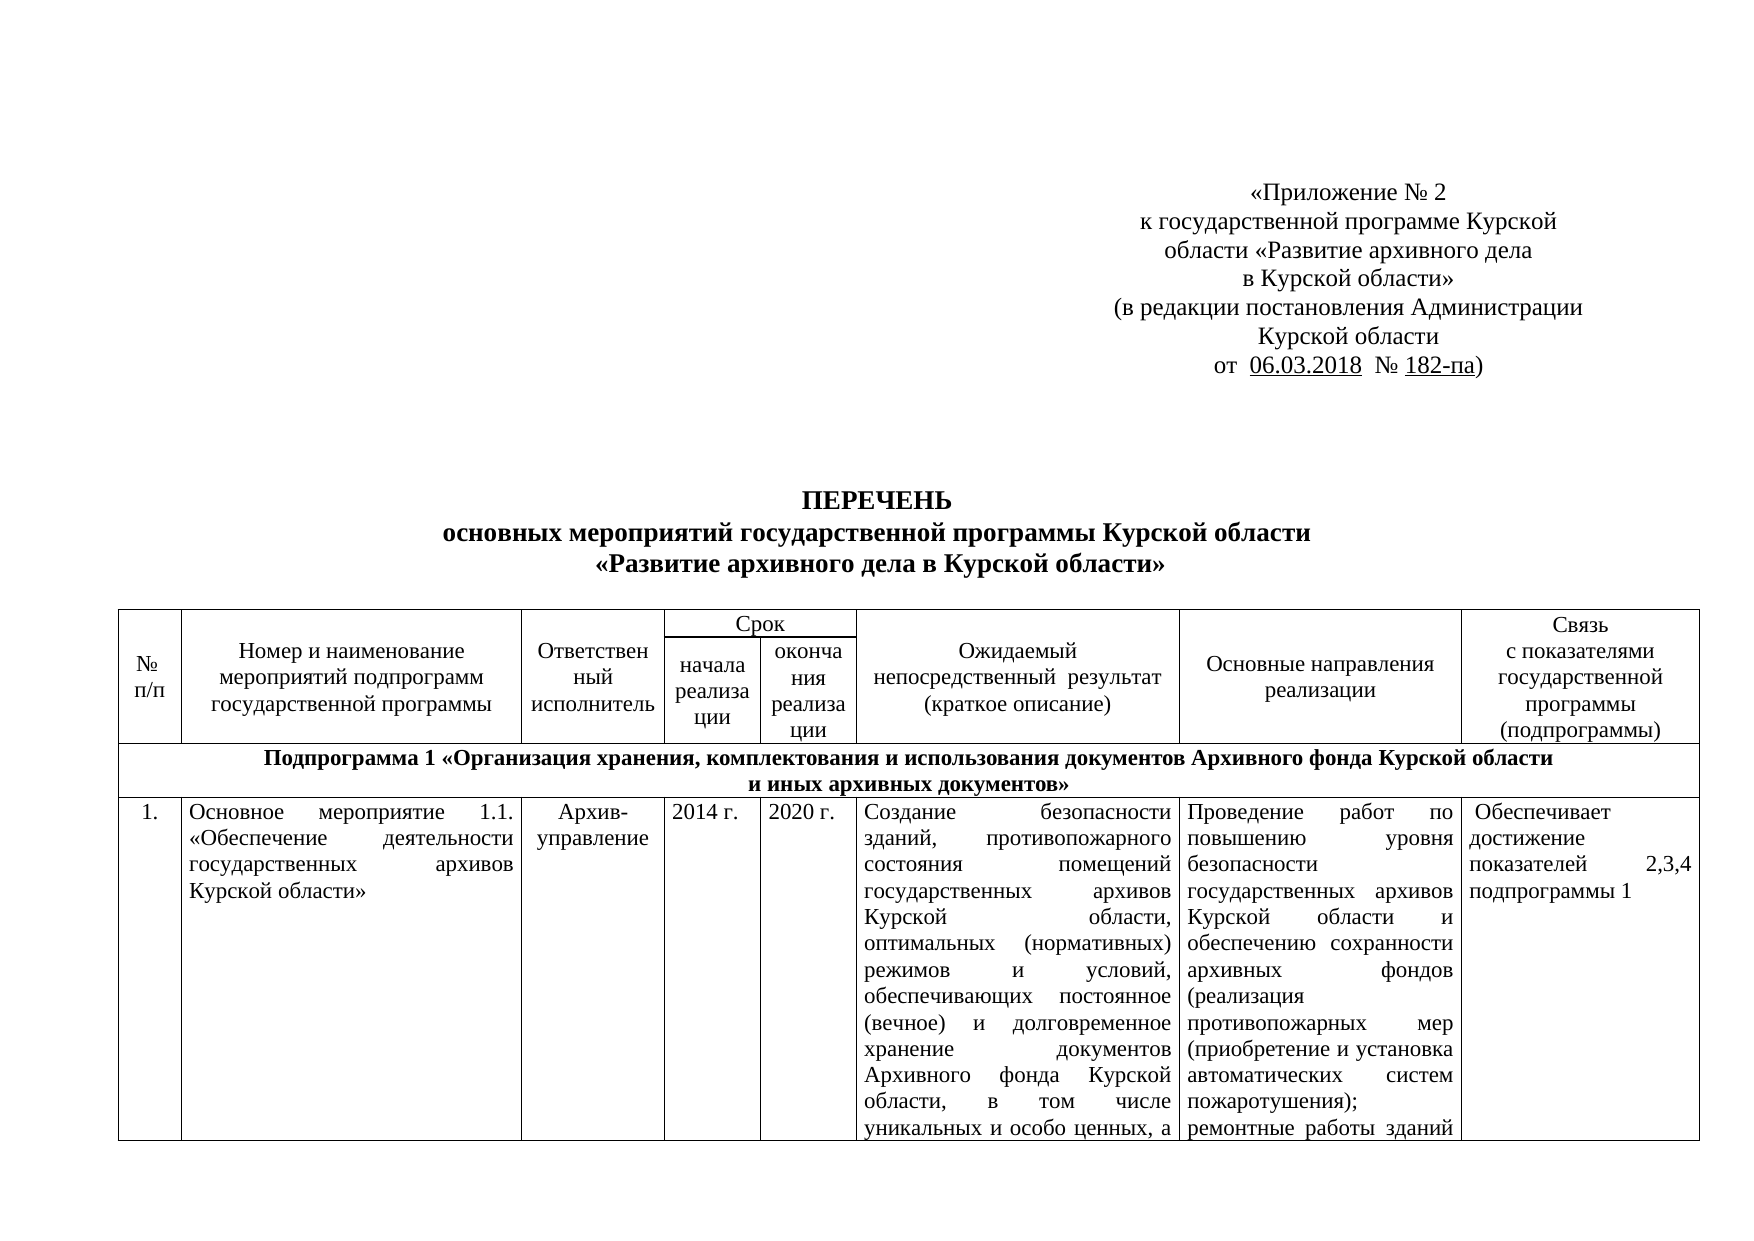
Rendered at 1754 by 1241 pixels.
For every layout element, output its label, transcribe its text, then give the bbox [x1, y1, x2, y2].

text к государственной программе Курской [1061, 206, 1636, 235]
text в Курской области» [1061, 263, 1636, 292]
table_cell 2014 г. [665, 798, 760, 1140]
text ПЕРЕЧЕНЬ [118, 484, 1636, 516]
table_header Основные направления реализации [1180, 610, 1461, 743]
table_header Ожидаемый непосредственный результат (краткое описание) [857, 610, 1179, 743]
table_cell Архив-управление [522, 798, 664, 1140]
table_header Ответствен ный исполнитель [522, 610, 664, 743]
table_cell Обеспечивает достижение показателей 2,3,4 подпрограммы 1 [1462, 798, 1699, 1140]
text от 06.03.2018 № 182-па) [1061, 350, 1636, 378]
table_cell 1. [119, 798, 181, 1140]
text «Развитие архивного дела в Курской области» [118, 547, 1636, 578]
table_cell Основное мероприятие 1.1. «Обеспечение деятельности государственных архивов Курской области» [182, 798, 521, 1140]
table_cell 2020 г. [761, 798, 856, 1140]
text «Приложение № 2 [1061, 177, 1636, 206]
text области «Развитие архивного дела [1061, 235, 1636, 263]
table_cell окончания реализации [761, 638, 856, 743]
table_header Связь с показателями государственной программы (подпрограммы) [1462, 610, 1699, 743]
table_cell начала реализации [665, 638, 760, 743]
text (в редакции постановления Администрации [1061, 292, 1636, 321]
table_header Номер и наименование мероприятий подпрограмм государственной программы [182, 610, 521, 743]
table_header Срок [665, 610, 856, 636]
table_cell Подпрограмма 1 «Организация хранения, комплектования и использования документов Архивного фонда Курской области и иных архивных документов» [119, 744, 1699, 797]
text Курской области [1061, 321, 1636, 350]
table_header № п/п [119, 610, 181, 743]
text основных мероприятий государственной программы Курской области [118, 516, 1636, 547]
